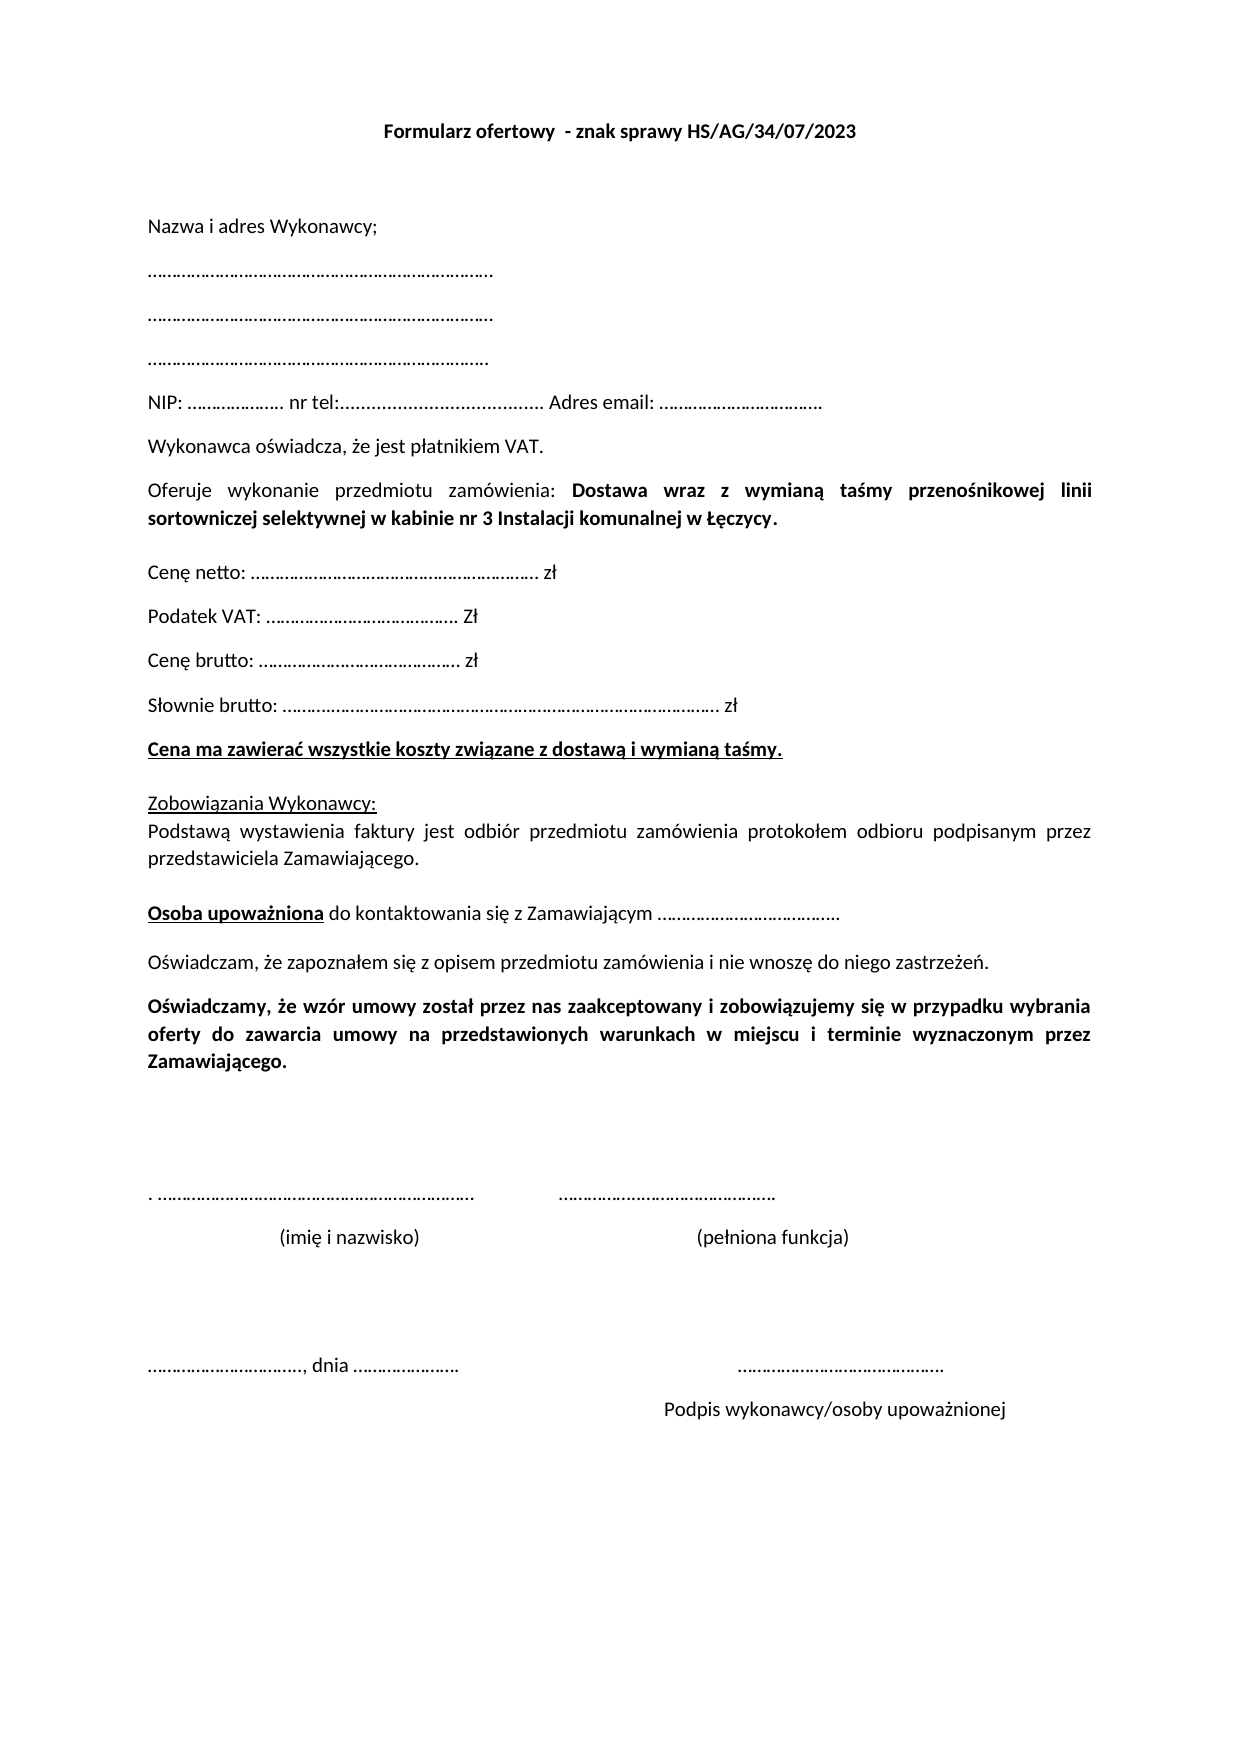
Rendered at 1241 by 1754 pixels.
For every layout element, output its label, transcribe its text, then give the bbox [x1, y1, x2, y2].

text ………………………….., dnia …………………. ……………………………………. [148, 1353, 1093, 1378]
text Słownie brutto: ……….……………………………………………………………………… zł [148, 692, 1093, 717]
list Cenę netto: …………………………………………………… zł [148, 559, 1093, 585]
text Podatek VAT: …………………………………. Zł [148, 604, 1093, 629]
text Podstawą wystawienia faktury jest odbiór przedmiotu zamówienia protokołem odbioru podpisanym przez przedstawiciela Zamawiającego. [148, 818, 1093, 871]
text Formularz ofertowy - znak sprawy HS/AG/34/07/2023 [148, 118, 1093, 143]
text Osoba upoważniona do kontaktowania się z Zamawiającym ……………………………….. [148, 900, 1093, 926]
text Cena ma zawierać wszystkie koszty związane z dostawą i wymianą taśmy. [148, 736, 1093, 761]
list Oferuje wykonanie przedmiotu zamówienia: Dostawa wraz z wymianą taśmy przenośnikowej linii sortowniczej selektywnej w kabinie nr 3 Instalacji komunalnej w Łęczycy. [148, 477, 1093, 530]
text Nazwa i adres Wykonawcy; [148, 213, 1093, 238]
text Wykonawca oświadcza, że jest płatnikiem VAT. [148, 433, 1093, 459]
text Cenę brutto: …………………………………… zł [148, 648, 1093, 673]
text ……………………………………………………………… [148, 257, 1093, 282]
text Oświadczam, że zapoznałem się z opisem przedmiotu zamówienia i nie wnoszę do niego zastrzeżeń. [148, 949, 1093, 975]
text Oświadczamy, że wzór umowy został przez nas zaakceptowany i zobowiązujemy się w przypadku wybrania oferty do zawarcia umowy na przedstawionych warunkach w miejscu i terminie wyznaczonym przez Zamawiającego. [148, 993, 1093, 1074]
text . ………………………………………………………… ……………..………………………. [148, 1181, 1093, 1206]
text NIP: ……………….. nr tel:....................................... Adres email: ……………………………. [148, 389, 1093, 415]
text (imię i nazwisko) (pełniona funkcja) [148, 1224, 1093, 1250]
text ……………………………………………………………… [148, 301, 1093, 327]
text Podpis wykonawcy/osoby upoważnionej [590, 1397, 1093, 1422]
text Zobowiązania Wykonawcy: [148, 791, 1093, 816]
text …………………………………………………………….. [148, 345, 1093, 371]
